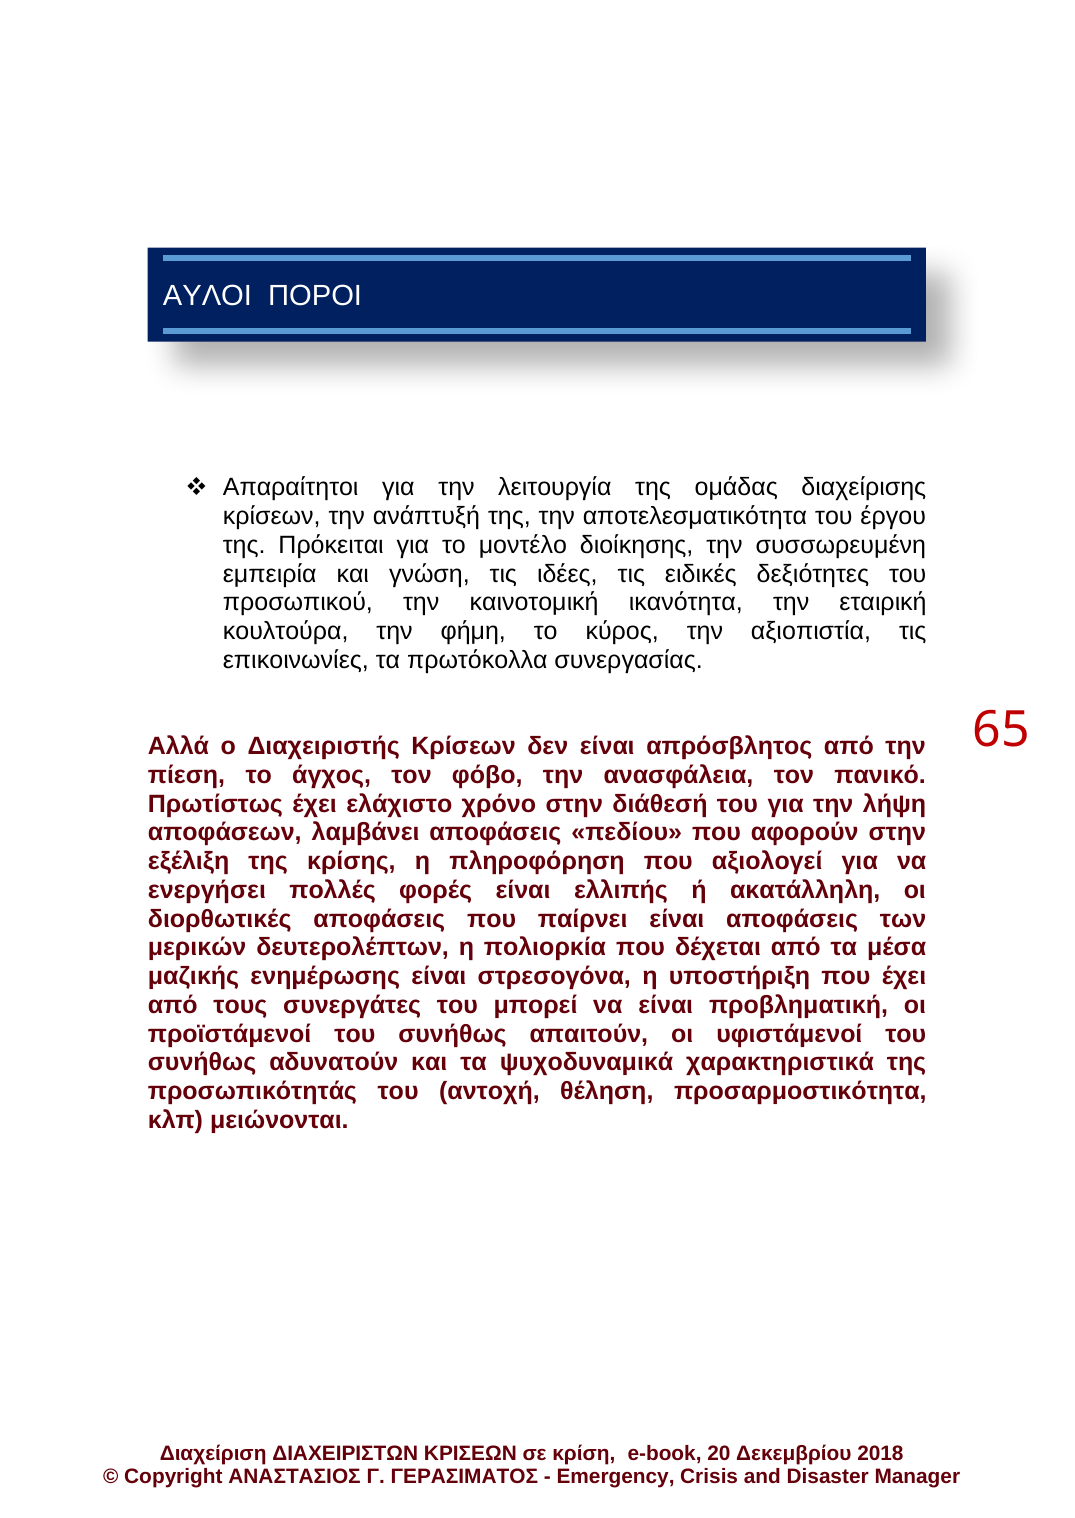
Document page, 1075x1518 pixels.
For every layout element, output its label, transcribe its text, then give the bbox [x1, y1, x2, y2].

text Αλλά ο Διαχειριστής Κρίσεων δεν είναι απρόσβλητος από την πίεση, το άγχος, τον φόβο, την ανασφάλεια, τον πανικό. Πρωτίστως έχει ελάχιστο χρόνο στην διάθεσή του για την λήψη αποφάσεων, λαμβάνει αποφάσεις «πεδίου» που αφορούν στην εξέλιξη της κρίσης, η πληροφόρηση που αξιολογεί για να ενεργήσει πολλές φορές είναι ελλιπής ή ακατάλληλη, οι διορθωτικές αποφάσεις που παίρνει είναι αποφάσεις των μερικών δευτερολέπτων, η πολιορκία που δέχεται από τα μέσα μαζικής ενημέρωσης είναι στρεσογόνα, η υποστήριξη που έχει από τους συνεργάτες του μπορεί να είναι προβληματική, οι προϊστάμενοί του συνήθως απαιτούν, οι υφιστάμενοί του συνήθως αδυνατούν και τα ψυχοδυναμικά χαρακτηριστικά της προσωπικότητάς του (αντοχή, θέληση, προσαρμοστικότητα, κλπ) μειώνονται. [148, 731, 927, 1133]
list Απαραίτητοι για την λειτουργία της ομάδας διαχείρισης κρίσεων, την ανάπτυξή της, την αποτελεσματικότητα του έργου της. Πρόκειται για το μοντέλο διοίκησης, την συσσωρευμένη εμπειρία και γνώση, τις ιδέες, τις ειδικές δεξιότητες του προσωπικού, την καινοτομική ικανότητα, την εταιρική κουλτούρα, την φήμη, το κύρος, την αξιοπιστία, τις επικοινωνίες, τα πρωτόκολλα συνεργασίας. [185, 472, 927, 673]
